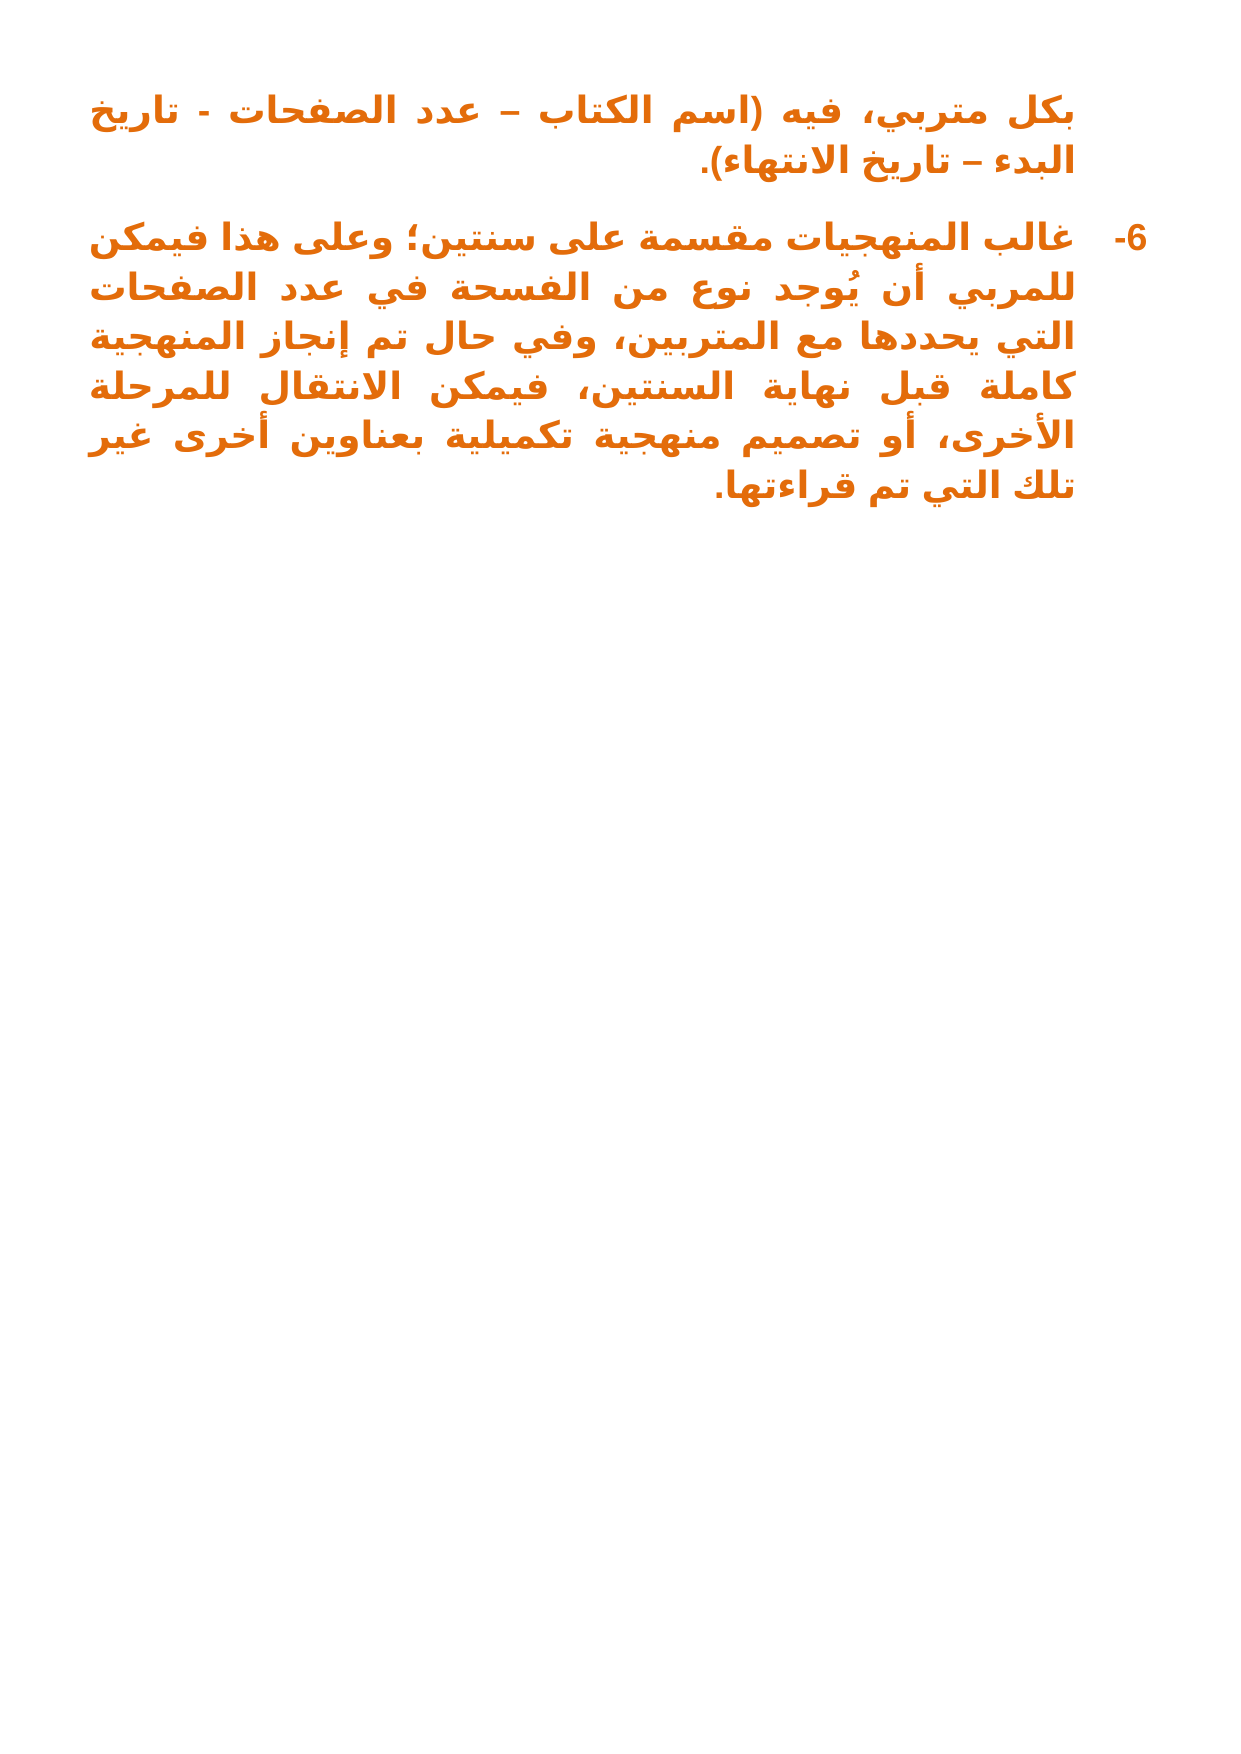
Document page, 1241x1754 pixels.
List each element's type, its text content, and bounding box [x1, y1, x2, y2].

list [89, 89, 1114, 181]
list غالب المنهجيات مقسمة على سنتين؛ وعلى هذا فيمكن للمربي أن يُوجد نوع من الفسحة في عدد الصفحات التي يحددها مع المتربين، وفي حال تم إنجاز المنهجية كاملة قبل نهاية السنتين، فيمكن الانتقال للمرحلة الأخرى، أو تصميم منهجية تكميلية بعناوين أخرى غير تلك التي تم قراءتها. [89, 215, 1114, 506]
